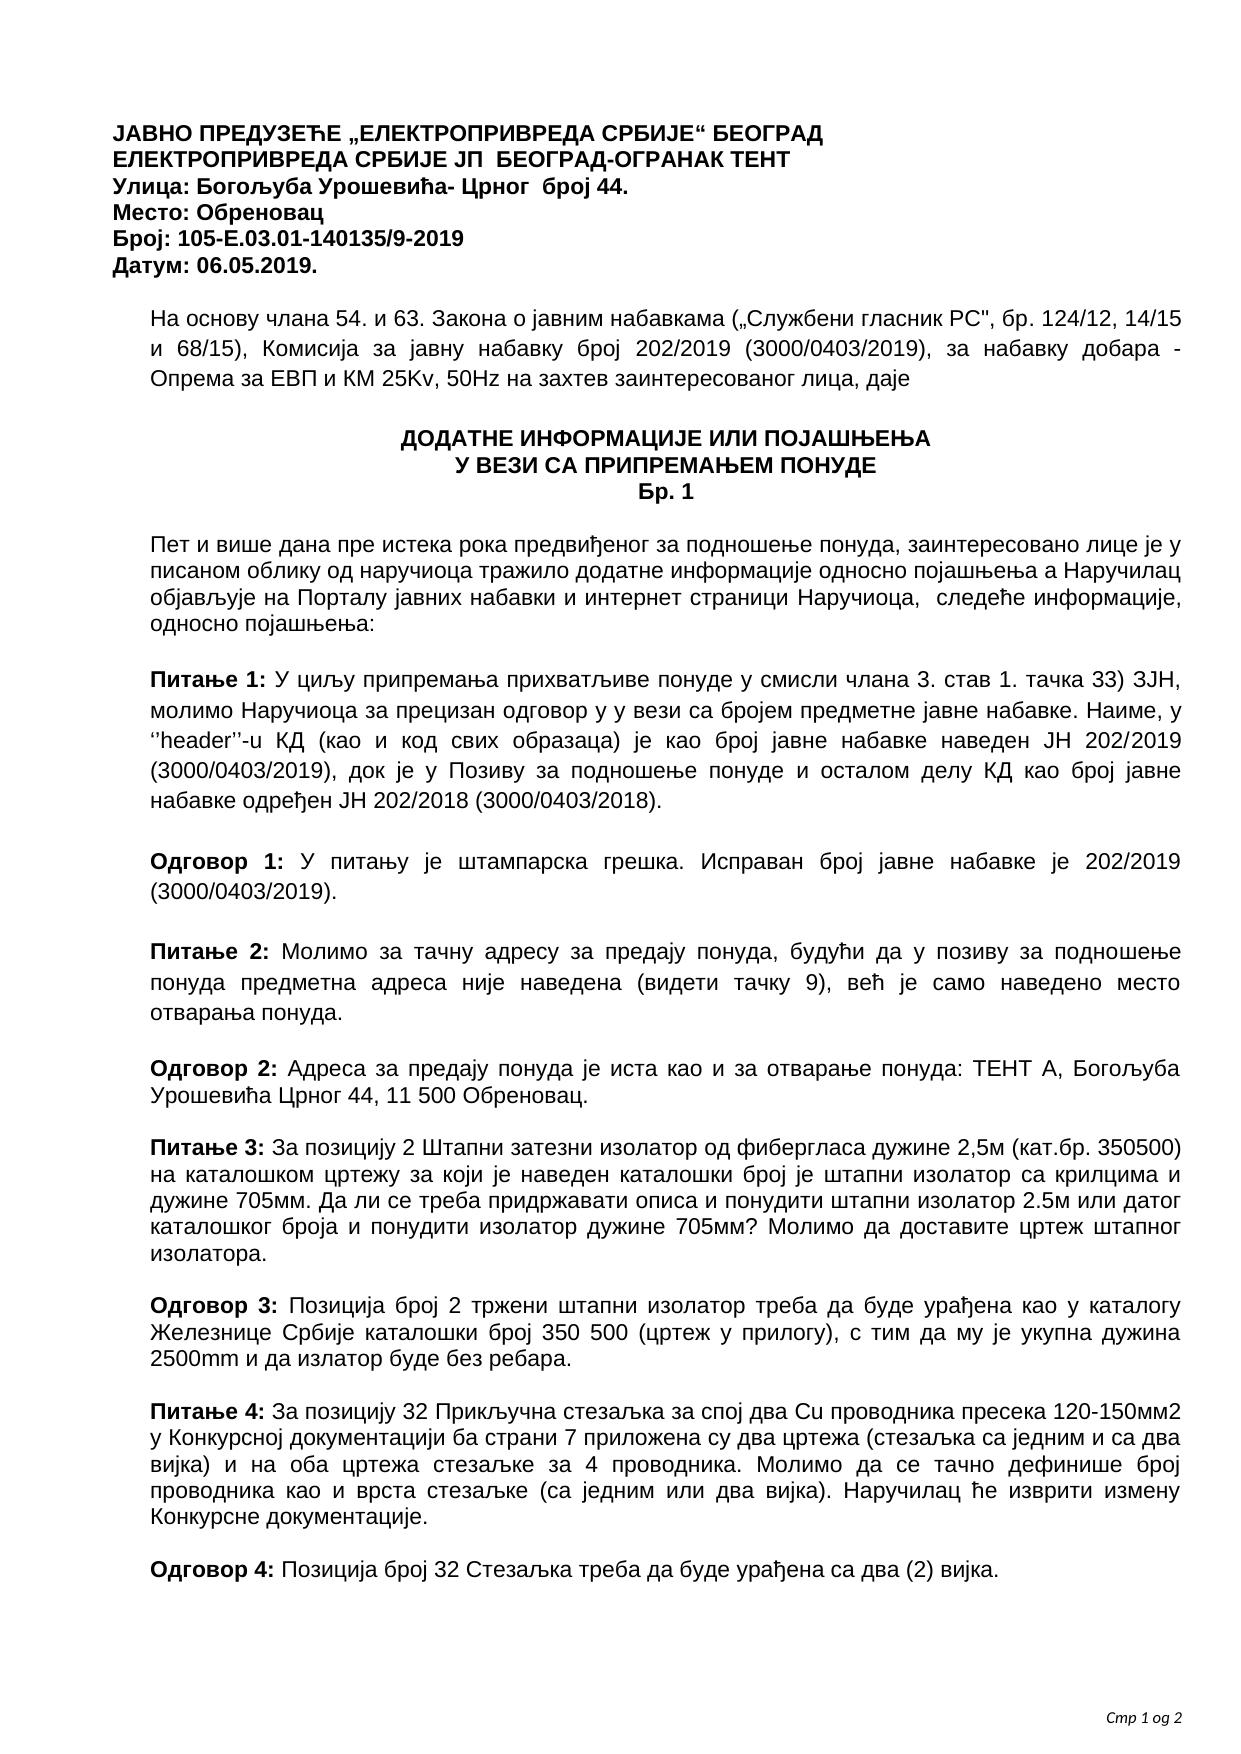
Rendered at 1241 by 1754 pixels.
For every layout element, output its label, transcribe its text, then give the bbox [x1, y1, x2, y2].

text Број: 105-E.03.01-140135/9-2019 [112, 225, 1184, 252]
text ЕЛЕКТРОПРИВРЕДА СРБИЈЕ ЈП БЕОГРАД-ОГРАНАК ТЕНТ [112, 146, 1184, 173]
text У ВЕЗИ СА ПРИПРЕМАЊЕМ ПОНУДЕ [150, 452, 1182, 478]
text Датум: 06.05.2019. [112, 252, 1184, 278]
text Питање 2: Молимо за тачну адресу за предају понуда, будући да у позиву за подношење понуда предметна адреса није наведена (видети тачку 9), већ је само наведено место отварања понуда. [150, 938, 1182, 1025]
text Одговор 2: Адреса за предају понуда је иста као и за отварање понуда: ТЕНТ А, Богољуба Урошевића Црног 44, 11 500 Обреновац. [150, 1055, 1182, 1108]
text Питање 3: За позицију 2 Штапни затезни изолатор од фибергласа дужине 2,5м (кат.бр. 350500) на каталошком цртежу за који је наведен каталошки број је штапни изолатор са крилцима и дужине 705мм. Да ли се треба придржавати описа и понудити штапни изолатор 2.5м или датог каталошког броја и понудити изолатор дужине 705мм? Молимо да доставите цртеж штапног изолатора. [150, 1134, 1182, 1266]
text ДОДАТНЕ ИНФОРМАЦИЈЕ ИЛИ ПОЈАШЊЕЊА [150, 425, 1182, 452]
text Место: Обреновац [112, 199, 1184, 225]
text Улица: Богољуба Урошевића- Црног број 44. [112, 173, 1182, 199]
text Бр. 1 [150, 478, 1182, 504]
text Питање 1: У циљу припремања прихватљиве понуде у смисли члана 3. став 1. тачка 33) ЗЈН, молимо Наручиоца за прецизан одговор у у вези са бројем предметне јавне набавке. Наиме, у ‘’header’’-u КД (као и код свих образаца) је као број јавне набавке наведен ЈН 202/2019 (3000/0403/2019), док је у Позиву за подношење понуде и осталом делу КД као број јавне набавке одређен ЈН 202/2018 (3000/0403/2018). [150, 666, 1182, 813]
text Одговор 4: Позиција број 32 Стезаљка треба да буде урађена са два (2) вијка. [150, 1556, 1182, 1582]
text Одговор 3: Позиција број 2 тржени штапни изолатор треба да буде урађена као у каталогу Железнице Србије каталошки број 350 500 (цртеж у прилогу), с тим да му је укупна дужина 2500mm и да излатор буде без ребара. [150, 1292, 1182, 1371]
text Питање 4: За позицију 32 Прикључна стезаљка за спој два Cu проводника пресека 120-150мм2 у Конкурсној документацији ба страни 7 приложена су два цртежа (стезаљка са једним и са два вијка) и на оба цртежа стезаљке за 4 проводника. Молимо да се тачно дефинише број проводника као и врста стезаљке (са једним или два вијка). Наручилац ће изврити измену Конкурсне документације. [150, 1398, 1182, 1529]
text Одговор 1: У питању је штампарска грешка. Исправан број јавне набавке је 202/2019 (3000/0403/2019). [150, 848, 1182, 904]
text ЈАВНО ПРЕДУЗЕЋЕ „ЕЛЕКТРОПРИВРЕДА СРБИЈЕ“ БЕОГРАД [112, 120, 1184, 146]
text Пет и више дана пре истека рока предвиђеног за подношење понуда, заинтересовано лице је у писаном облику од наручиоца тражило додатне информације односно појашњења а Наручилац објављује на Порталу јавних набавки и интернет страници Наручиоца, следеће информације, односно појашњења: [150, 531, 1182, 636]
text На основу члана 54. и 63. Закона о јавним набавкама („Службeни глaсник РС", бр. 124/12, 14/15 и 68/15), Комисија за јавну набавку број 202/2019 (3000/0403/2019), за набавку добара - Опрема за ЕВП и КМ 25Kv, 50Hz на захтев заинтересованог лица, даје [150, 304, 1182, 391]
